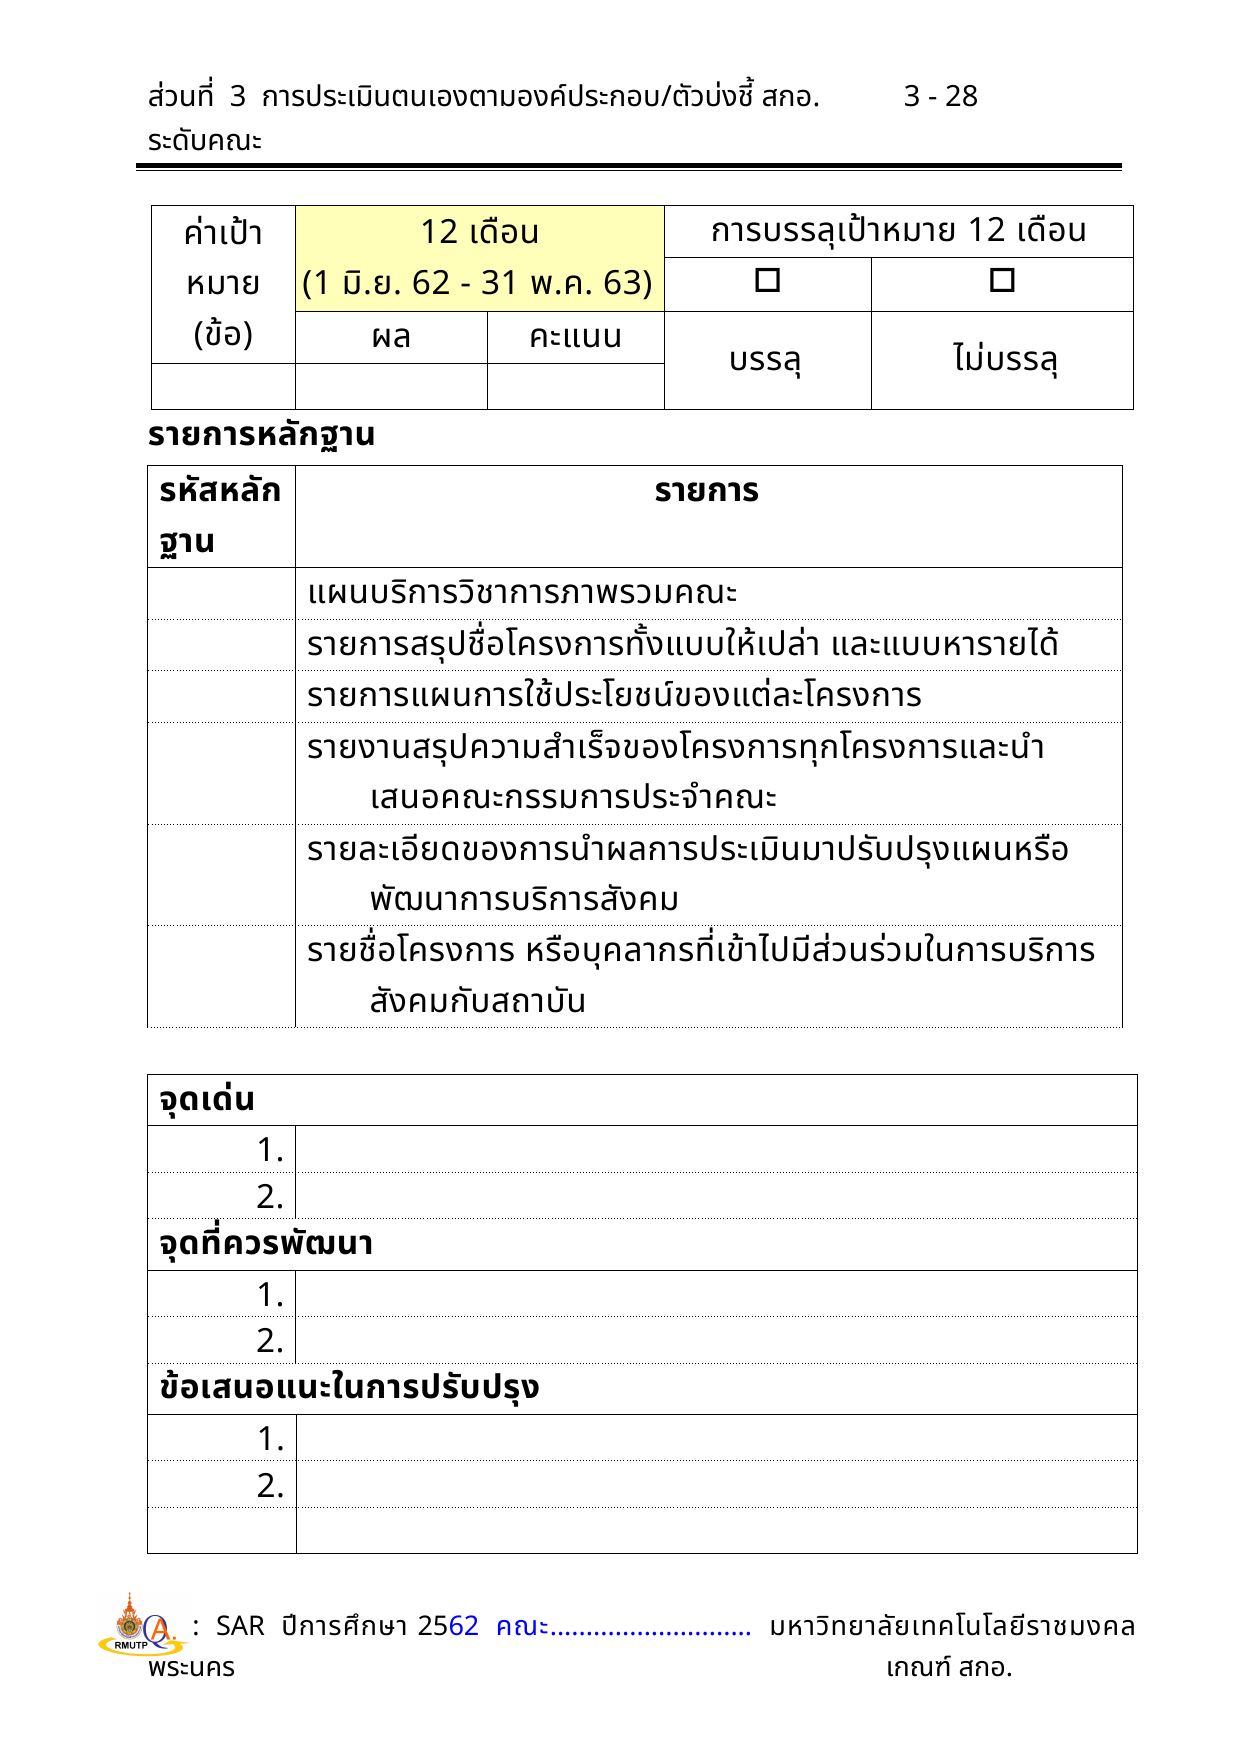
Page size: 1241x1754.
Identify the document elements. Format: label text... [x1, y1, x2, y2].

table_cell [488, 364, 664, 409]
table_cell [665, 258, 871, 311]
table_cell [148, 1507, 296, 1553]
table_cell รายการแผนการใช้ประโยชน์ของแต่ละโครงการ [296, 670, 1122, 722]
table_cell [148, 670, 295, 722]
table_cell คะแนน [488, 312, 664, 362]
table_header 12 เดือน (1 มิ.ย. 62 - 31 พ.ค. 63) [296, 206, 664, 311]
table_cell [297, 1507, 1137, 1553]
table_header การบรรลุเป้าหมาย 12 เดือน [665, 206, 1133, 257]
table_cell ผล [296, 312, 487, 362]
table_cell [297, 1415, 1137, 1460]
table_header รายการ [296, 466, 1122, 567]
table_cell [152, 364, 295, 409]
table_cell [872, 258, 1133, 311]
table_cell 1. [148, 1271, 295, 1316]
table_cell บรรลุ [665, 312, 871, 409]
table_cell แผนบริการวิชาการภาพรวมคณะ [296, 568, 1122, 619]
table_cell 2. [148, 1316, 295, 1362]
picture [96, 1591, 191, 1658]
table_cell [148, 722, 295, 823]
table_cell 1. [148, 1126, 295, 1172]
table_header รหัสหลักฐาน [148, 466, 295, 567]
table_header จุดเด่น [148, 1075, 1137, 1125]
table_cell รายชื่อโครงการ หรือบุคลากรที่เข้าไปมีส่วนร่วมในการบริการสังคมกับสถาบัน [296, 925, 1122, 1027]
table_cell 2. [148, 1172, 295, 1218]
table_cell รายละเอียดของการนำผลการประเมินมาปรับปรุงแผนหรือพัฒนาการบริการสังคม [296, 824, 1122, 925]
table_cell [297, 1460, 1137, 1507]
table_cell [296, 364, 487, 409]
table_header ค่าเป้าหมาย (ข้อ) [152, 206, 295, 362]
table_cell [296, 1271, 1137, 1316]
table_cell [148, 568, 295, 619]
table_cell 1. [148, 1415, 296, 1460]
table_cell [148, 925, 295, 1027]
table_cell รายงานสรุปความสำเร็จของโครงการทุกโครงการและนำเสนอคณะกรรมการประจำคณะ [296, 722, 1122, 823]
table_cell [296, 1126, 1137, 1172]
table_cell 2. [148, 1460, 296, 1507]
table_cell ข้อเสนอแนะในการปรับปรุง [148, 1363, 1137, 1414]
table_cell ไม่บรรลุ [872, 312, 1133, 409]
table_cell [148, 619, 295, 670]
table_cell [296, 1316, 1137, 1362]
table_cell จุดที่ควรพัฒนา [148, 1218, 1137, 1269]
text รายการหลักฐาน [148, 410, 1137, 460]
table_cell [148, 824, 295, 925]
table_cell [296, 1172, 1137, 1218]
table_cell รายการสรุปชื่อโครงการทั้งแบบให้เปล่า และแบบหารายได้ [296, 619, 1122, 670]
